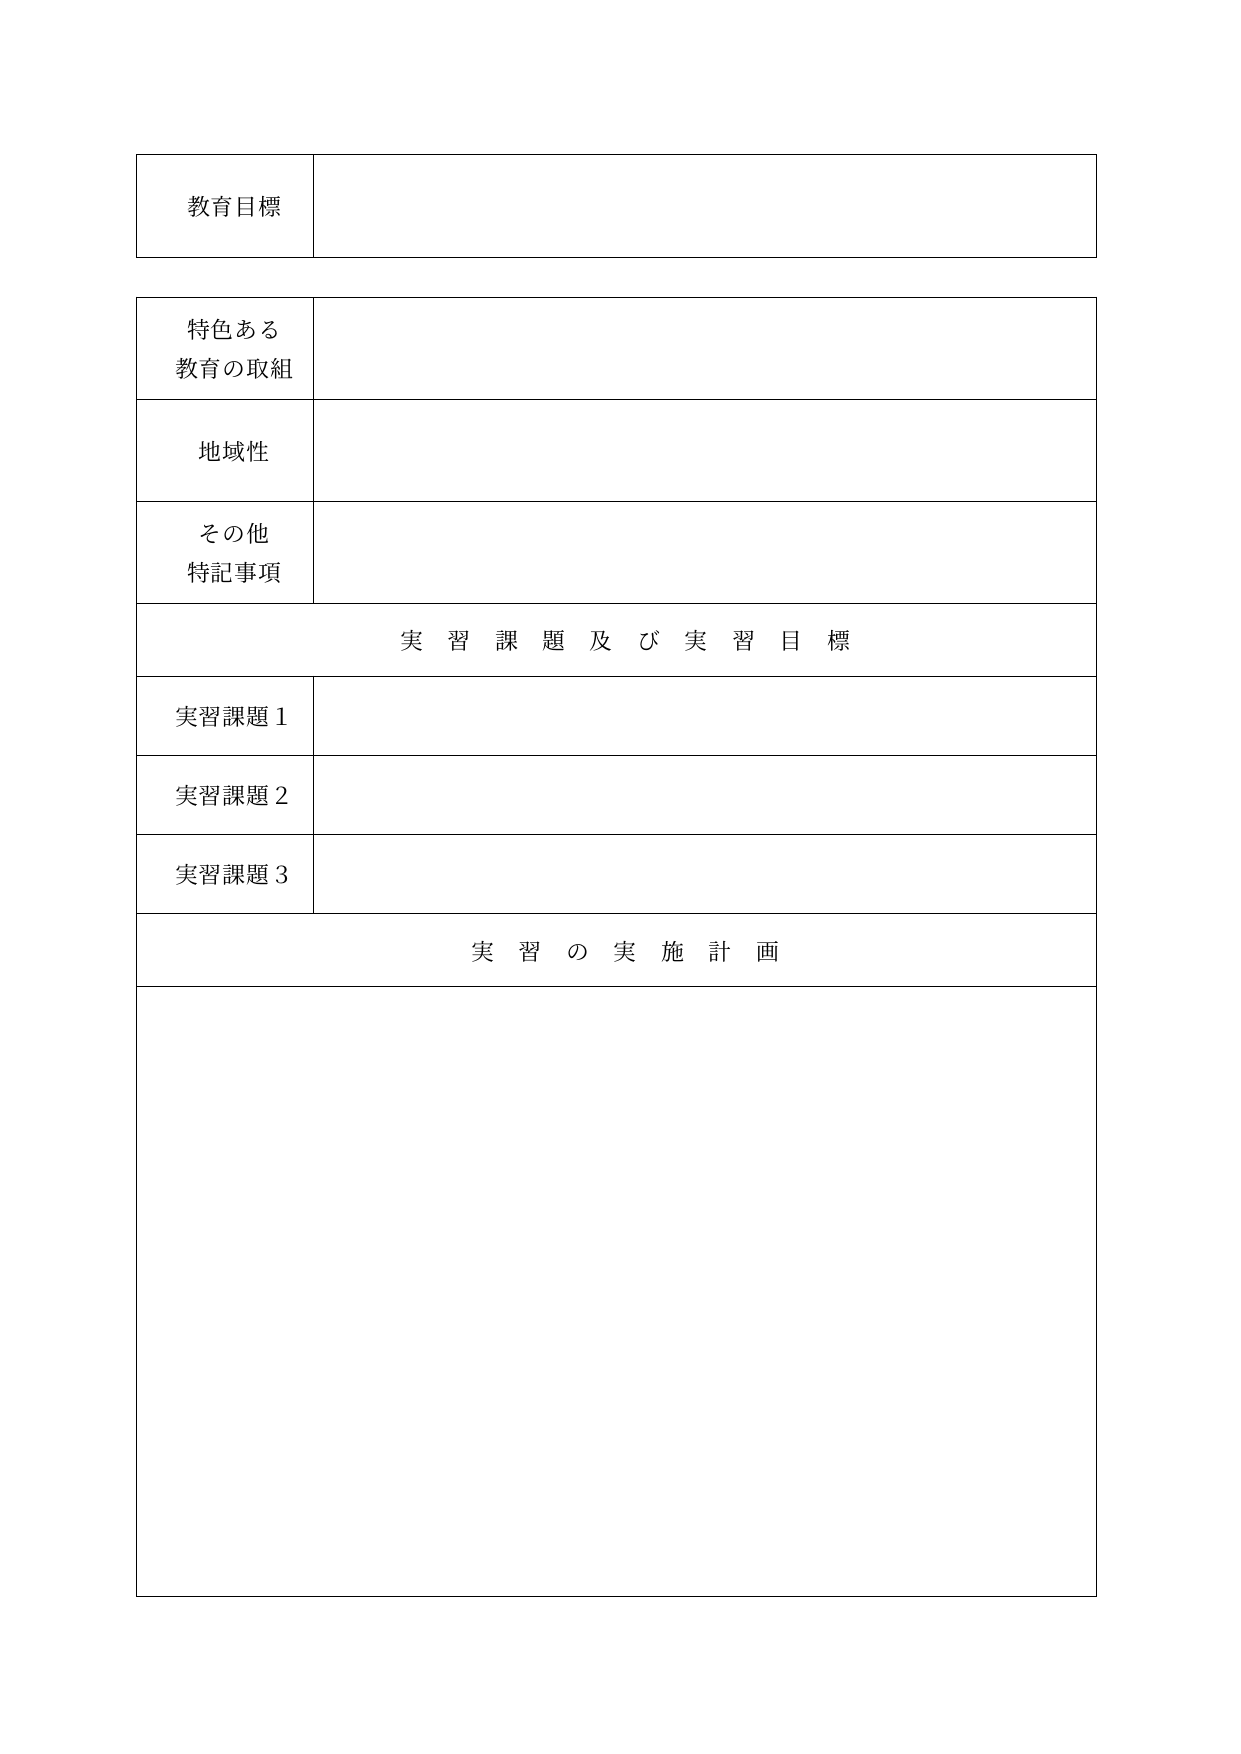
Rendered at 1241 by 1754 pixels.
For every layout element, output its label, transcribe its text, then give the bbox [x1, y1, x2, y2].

table_cell [314, 835, 1096, 913]
table_cell 実習課題３ [137, 835, 313, 913]
table_cell 実 習 の 実 施 計 画 [137, 914, 1096, 986]
table_cell 地域性 [137, 400, 313, 501]
table_cell [314, 502, 1096, 603]
table_header 特色ある 教育の取組 [137, 298, 313, 399]
table_cell 実 習 課 題 及 び 実 習 目 標 [137, 604, 1096, 676]
table_header [314, 298, 1096, 399]
table_cell [314, 756, 1096, 834]
table_cell 実習課題２ [137, 756, 313, 834]
table_cell [314, 155, 1096, 257]
table_cell [137, 987, 1096, 1596]
table_cell [314, 400, 1096, 501]
table_cell 実習課題１ [137, 677, 313, 755]
table_cell その他 特記事項 [137, 502, 313, 603]
table_cell [314, 677, 1096, 755]
table_cell 教育目標 [137, 155, 313, 257]
